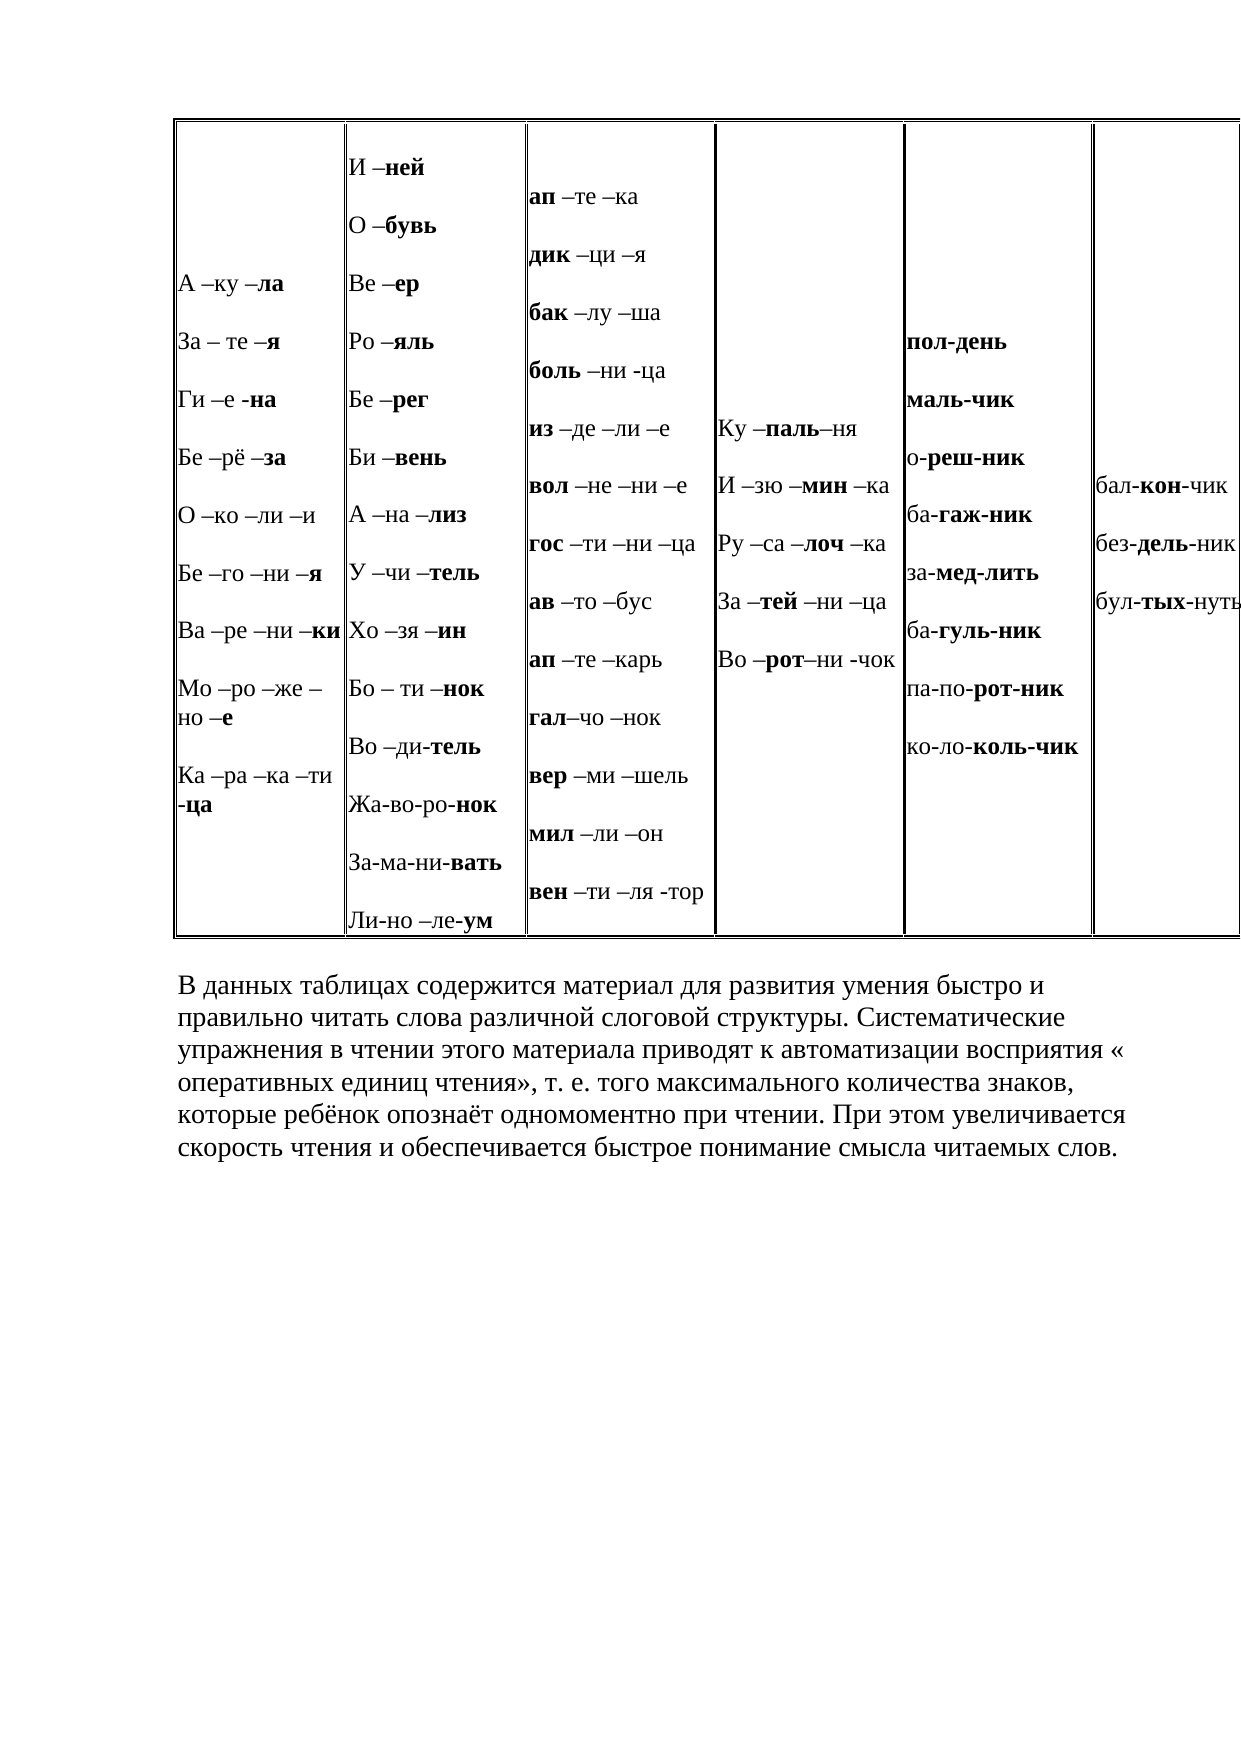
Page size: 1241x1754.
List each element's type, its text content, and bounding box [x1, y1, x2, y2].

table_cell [904, 120, 1093, 935]
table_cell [346, 122, 526, 935]
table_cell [177, 122, 346, 935]
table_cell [526, 120, 715, 935]
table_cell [715, 120, 904, 935]
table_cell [1093, 122, 1240, 935]
text В данных таблицах содержится материал для развития умения быстро и правильно читать слова различной слоговой структуры. Систематические упражнения в чтении этого материала приводят к автоматизации восприятия « оперативных единиц чтения», т. е. того максимального количества знаков, которые ребёнок опознаёт одномоментно при чтении. При этом увеличивается скорость чтения и обеспечивается быстрое понимание смысла читаемых слов. [177, 968, 1152, 1162]
